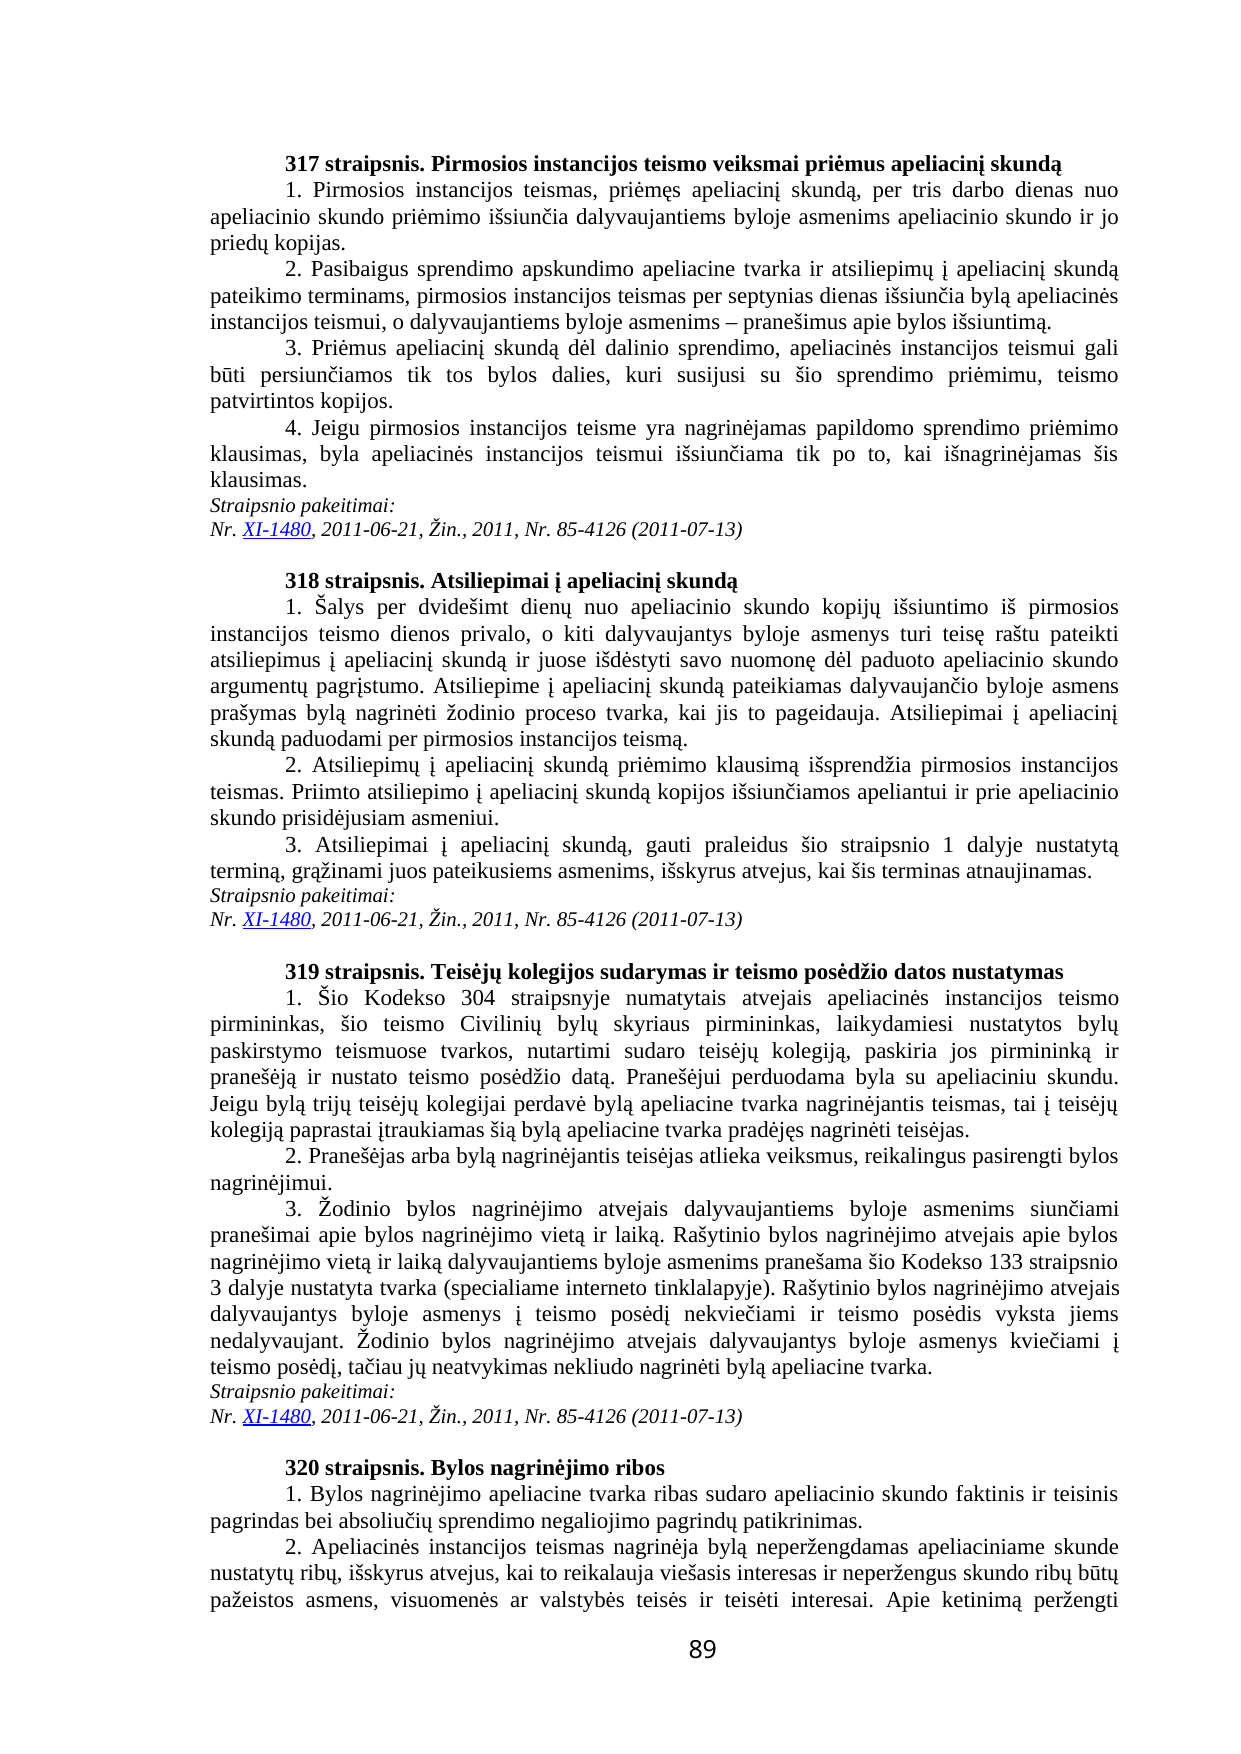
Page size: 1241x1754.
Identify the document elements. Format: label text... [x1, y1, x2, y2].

text Straipsnio pakeitimai: [210, 493, 1120, 517]
text 1. Šalys per dvidešimt dienų nuo apeliacinio skundo kopijų išsiuntimo iš pirmosios instancijos teismo dienos privalo, o kiti dalyvaujantys byloje asmenys turi teisę raštu pateikti atsiliepimus į apeliacinį skundą ir juose išdėstyti savo nuomonę dėl paduoto apeliacinio skundo argumentų pagrįstumo. Atsiliepime į apeliacinį skundą pateikiamas dalyvaujančio byloje asmens prašymas bylą nagrinėti žodinio proceso tvarka, kai jis to pageidauja. Atsiliepimai į apeliacinį skundą paduodami per pirmosios instancijos teismą. [210, 593, 1120, 752]
text Nr. XI-1480, 2011-06-21, Žin., 2011, Nr. 85-4126 (2011-07-13) [210, 907, 1120, 931]
text 2. Atsiliepimų į apeliacinį skundą priėmimo klausimą išsprendžia pirmosios instancijos teismas. Priimto atsiliepimo į apeliacinį skundą kopijos išsiunčiamos apeliantui ir prie apeliacinio skundo prisidėjusiam asmeniui. [210, 752, 1120, 831]
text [210, 1533, 1120, 1612]
text 319 straipsnis. Teisėjų kolegijos sudarymas ir teismo posėdžio datos nustatymas [285, 958, 1120, 984]
text 3. Žodinio bylos nagrinėjimo atvejais dalyvaujantiems byloje asmenims siunčiami pranešimai apie bylos nagrinėjimo vietą ir laiką. Rašytinio bylos nagrinėjimo atvejais apie bylos nagrinėjimo vietą ir laiką dalyvaujantiems byloje asmenims pranešama šio Kodekso 133 straipsnio 3 dalyje nustatyta tvarka (specialiame interneto tinklalapyje). Rašytinio bylos nagrinėjimo atvejais dalyvaujantys byloje asmenys į teismo posėdį nekviečiami ir teismo posėdis vyksta jiems nedalyvaujant. Žodinio bylos nagrinėjimo atvejais dalyvaujantys byloje asmenys kviečiami į teismo posėdį, tačiau jų neatvykimas nekliudo nagrinėti bylą apeliacine tvarka. [210, 1195, 1120, 1379]
text 318 straipsnis. Atsiliepimai į apeliacinį skundą [210, 567, 1120, 593]
text 2. Pasibaigus sprendimo apskundimo apeliacine tvarka ir atsiliepimų į apeliacinį skundą pateikimo terminams, pirmosios instancijos teismas per septynias dienas išsiunčia bylą apeliacinės instancijos teismui, o dalyvaujantiems byloje asmenims – pranešimus apie bylos išsiuntimą. [210, 255, 1120, 334]
text 317 straipsnis. Pirmosios instancijos teismo veiksmai priėmus apeliacinį skundą [285, 150, 1120, 176]
text Nr. XI-1480, 2011-06-21, Žin., 2011, Nr. 85-4126 (2011-07-13) [210, 517, 1120, 541]
text 3. Atsiliepimai į apeliacinį skundą, gauti praleidus šio straipsnio 1 dalyje nustatytą terminą, grąžinami juos pateikusiems asmenims, išskyrus atvejus, kai šis terminas atnaujinamas. [210, 831, 1120, 883]
text 4. Jeigu pirmosios instancijos teisme yra nagrinėjamas papildomo sprendimo priėmimo klausimas, byla apeliacinės instancijos teismui išsiunčiama tik po to, kai išnagrinėjamas šis klausimas. [210, 413, 1120, 493]
text 2. Pranešėjas arba bylą nagrinėjantis teisėjas atlieka veiksmus, reikalingus pasirengti bylos nagrinėjimui. [210, 1142, 1120, 1195]
text 320 straipsnis. Bylos nagrinėjimo ribos [210, 1454, 1120, 1480]
text 3. Priėmus apeliacinį skundą dėl dalinio sprendimo, apeliacinės instancijos teismui gali būti persiunčiamos tik tos bylos dalies, kuri susijusi su šio sprendimo priėmimu, teismo patvirtintos kopijos. [210, 334, 1120, 413]
text 1. Pirmosios instancijos teismas, priėmęs apeliacinį skundą, per tris darbo dienas nuo apeliacinio skundo priėmimo išsiunčia dalyvaujantiems byloje asmenims apeliacinio skundo ir jo priedų kopijas. [210, 176, 1120, 255]
text 1. Bylos nagrinėjimo apeliacine tvarka ribas sudaro apeliacinio skundo faktinis ir teisinis pagrindas bei absoliučių sprendimo negaliojimo pagrindų patikrinimas. [210, 1480, 1120, 1533]
text Straipsnio pakeitimai: [210, 1379, 1120, 1403]
text Nr. XI-1480, 2011-06-21, Žin., 2011, Nr. 85-4126 (2011-07-13) [210, 1403, 1120, 1428]
text 1. Šio Kodekso 304 straipsnyje numatytais atvejais apeliacinės instancijos teismo pirmininkas, šio teismo Civilinių bylų skyriaus pirmininkas, laikydamiesi nustatytos bylų paskirstymo teismuose tvarkos, nutartimi sudaro teisėjų kolegiją, paskiria jos pirmininką ir pranešėją ir nustato teismo posėdžio datą. Pranešėjui perduodama byla su apeliaciniu skundu. Jeigu bylą trijų teisėjų kolegijai perdavė bylą apeliacine tvarka nagrinėjantis teismas, tai į teisėjų kolegiją paprastai įtraukiamas šią bylą apeliacine tvarka pradėjęs nagrinėti teisėjas. [210, 984, 1120, 1142]
text Straipsnio pakeitimai: [210, 883, 1120, 907]
